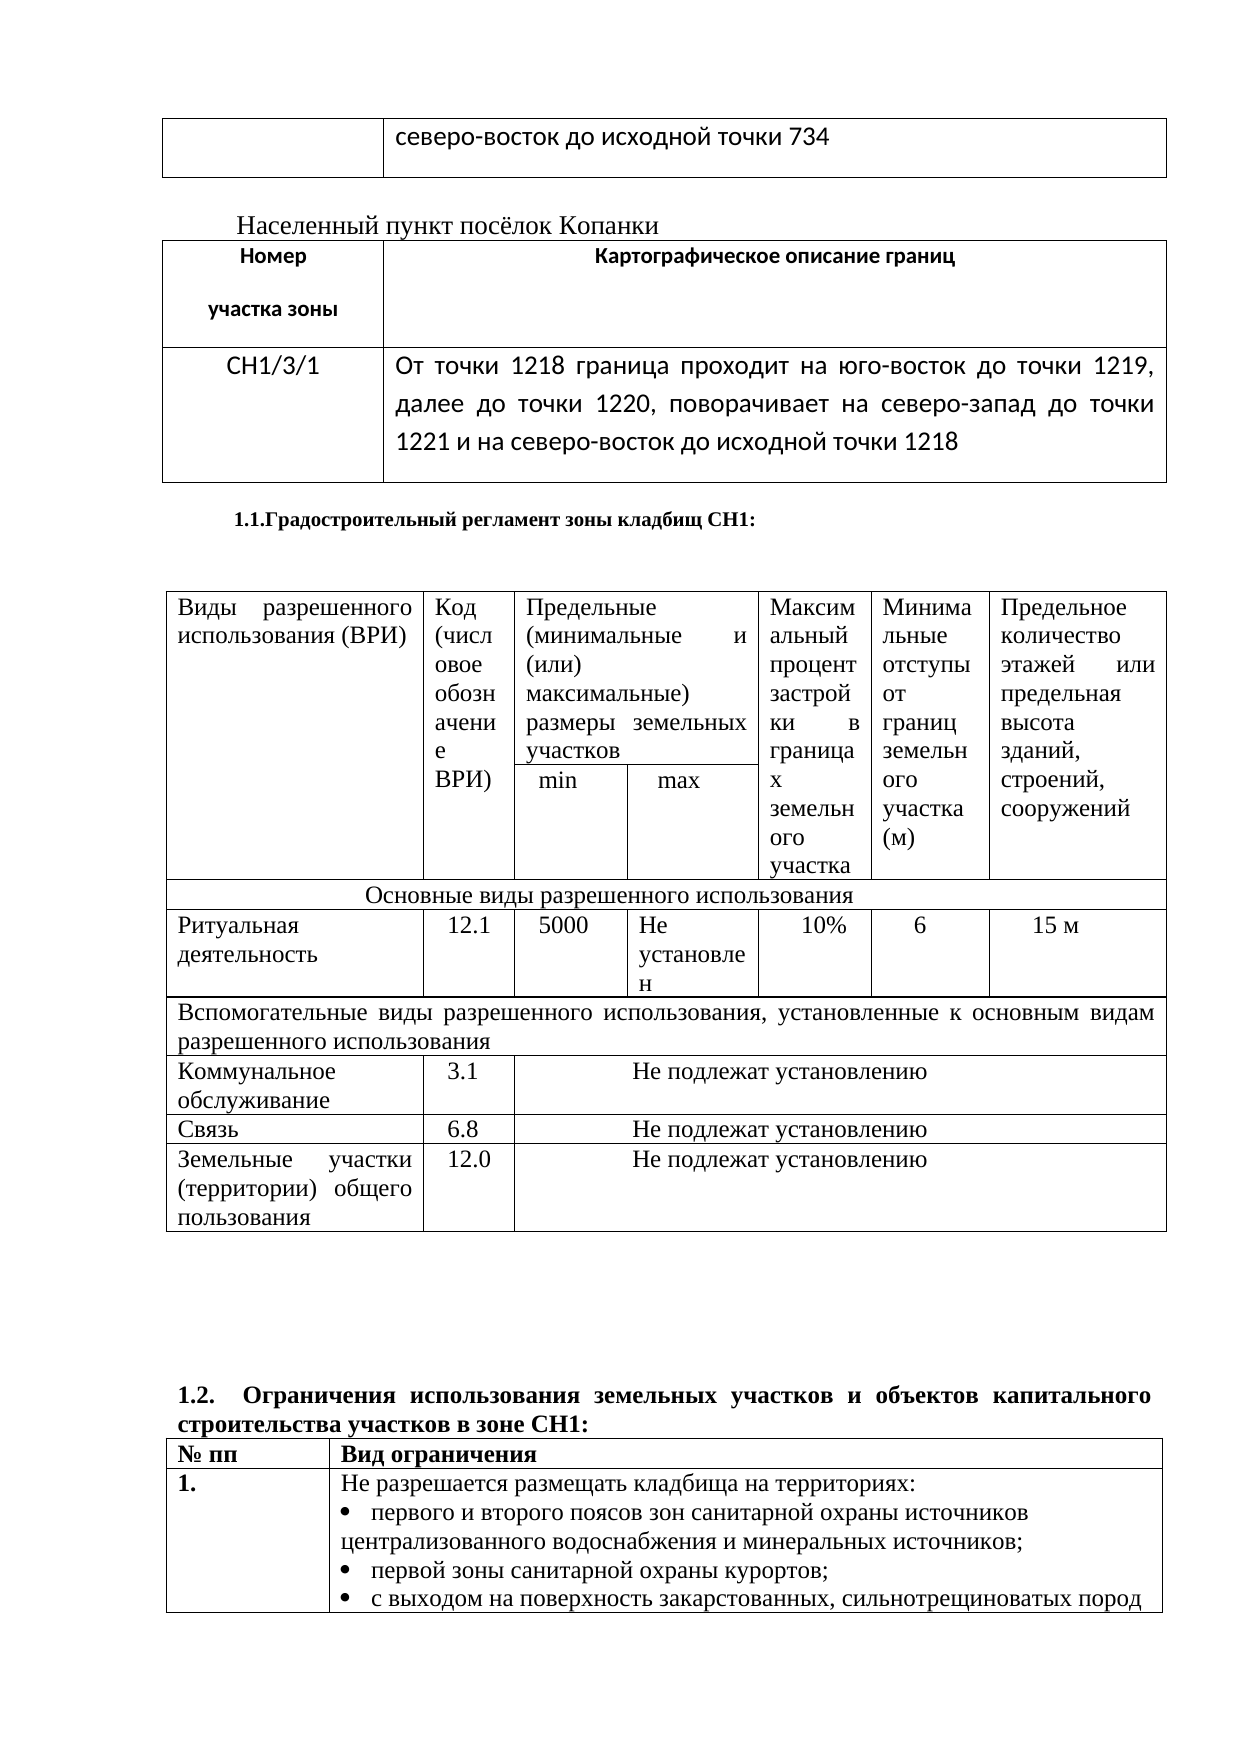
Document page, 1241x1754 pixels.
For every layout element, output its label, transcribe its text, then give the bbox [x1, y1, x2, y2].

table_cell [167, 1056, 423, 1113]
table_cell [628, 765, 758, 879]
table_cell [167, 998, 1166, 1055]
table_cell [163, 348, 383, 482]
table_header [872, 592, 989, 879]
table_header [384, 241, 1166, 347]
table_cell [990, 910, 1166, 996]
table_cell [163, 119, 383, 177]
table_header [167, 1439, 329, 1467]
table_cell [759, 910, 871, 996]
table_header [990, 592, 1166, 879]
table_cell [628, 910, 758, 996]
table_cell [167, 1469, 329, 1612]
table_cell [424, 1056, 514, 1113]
text 1.2. Ограничения использования земельных участков и объектов капитального строительства участков в зоне СН1: [177, 1380, 1152, 1438]
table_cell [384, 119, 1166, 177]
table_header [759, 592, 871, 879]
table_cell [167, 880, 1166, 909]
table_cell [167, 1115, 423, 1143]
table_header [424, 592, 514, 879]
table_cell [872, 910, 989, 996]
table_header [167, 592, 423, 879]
text 1.1.Градостроительный регламент зоны кладбищ СН1: [177, 507, 1152, 531]
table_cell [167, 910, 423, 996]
text Населенный пункт посёлок Копанки [177, 209, 1152, 240]
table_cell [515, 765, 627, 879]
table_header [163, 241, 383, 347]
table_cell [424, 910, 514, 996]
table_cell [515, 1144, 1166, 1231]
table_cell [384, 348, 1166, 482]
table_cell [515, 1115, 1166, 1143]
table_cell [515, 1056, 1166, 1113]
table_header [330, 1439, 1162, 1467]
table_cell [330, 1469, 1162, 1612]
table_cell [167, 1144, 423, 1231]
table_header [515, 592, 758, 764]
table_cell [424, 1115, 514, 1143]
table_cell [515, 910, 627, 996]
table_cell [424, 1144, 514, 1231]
